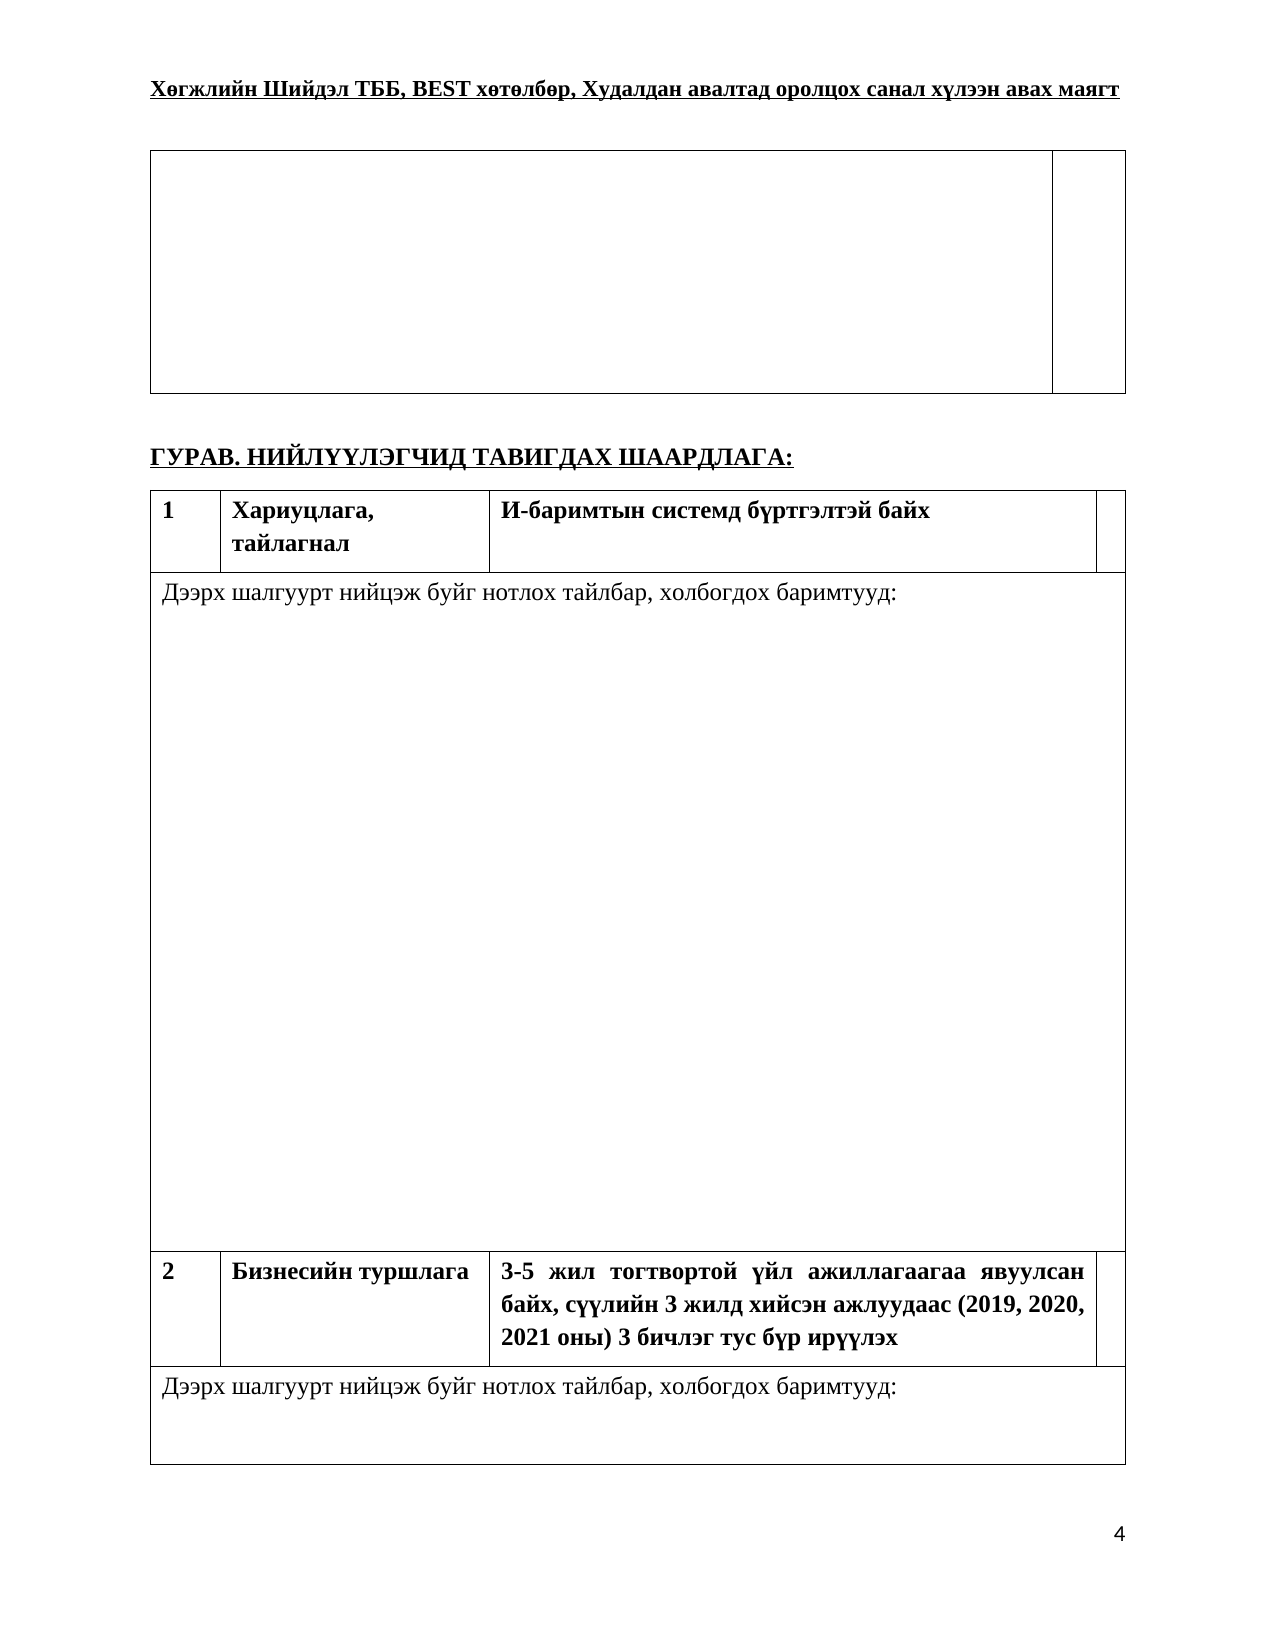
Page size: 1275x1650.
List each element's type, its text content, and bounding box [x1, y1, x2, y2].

table_header [1097, 491, 1125, 572]
table_header И-баримтын системд бүртгэлтэй байх [490, 491, 1096, 572]
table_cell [151, 1367, 1125, 1464]
table_cell 2 [151, 1252, 220, 1366]
table_cell Дээрх шалгуурт нийцэж буйг нотлох тайлбар, холбогдох баримтууд: [151, 573, 1125, 1251]
table_cell [1097, 1252, 1125, 1366]
table_cell Бизнесийн туршлага [221, 1252, 489, 1366]
table_header Хариуцлага, тайлагнал [221, 491, 489, 572]
text Гурав. Нийлүүлэгчид тавигдах шаардлага: [150, 442, 1125, 471]
table_cell 3-5 жил тогтвортой үйл ажиллагаагаа явуулсан байх, сүүлийн 3 жилд хийсэн ажлуудаас (2019, 2020, 2021 оны) 3 бичлэг тус бүр ирүүлэх [490, 1252, 1096, 1366]
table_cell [151, 151, 1052, 393]
table_header 1 [151, 491, 220, 572]
table_cell [1053, 151, 1125, 393]
